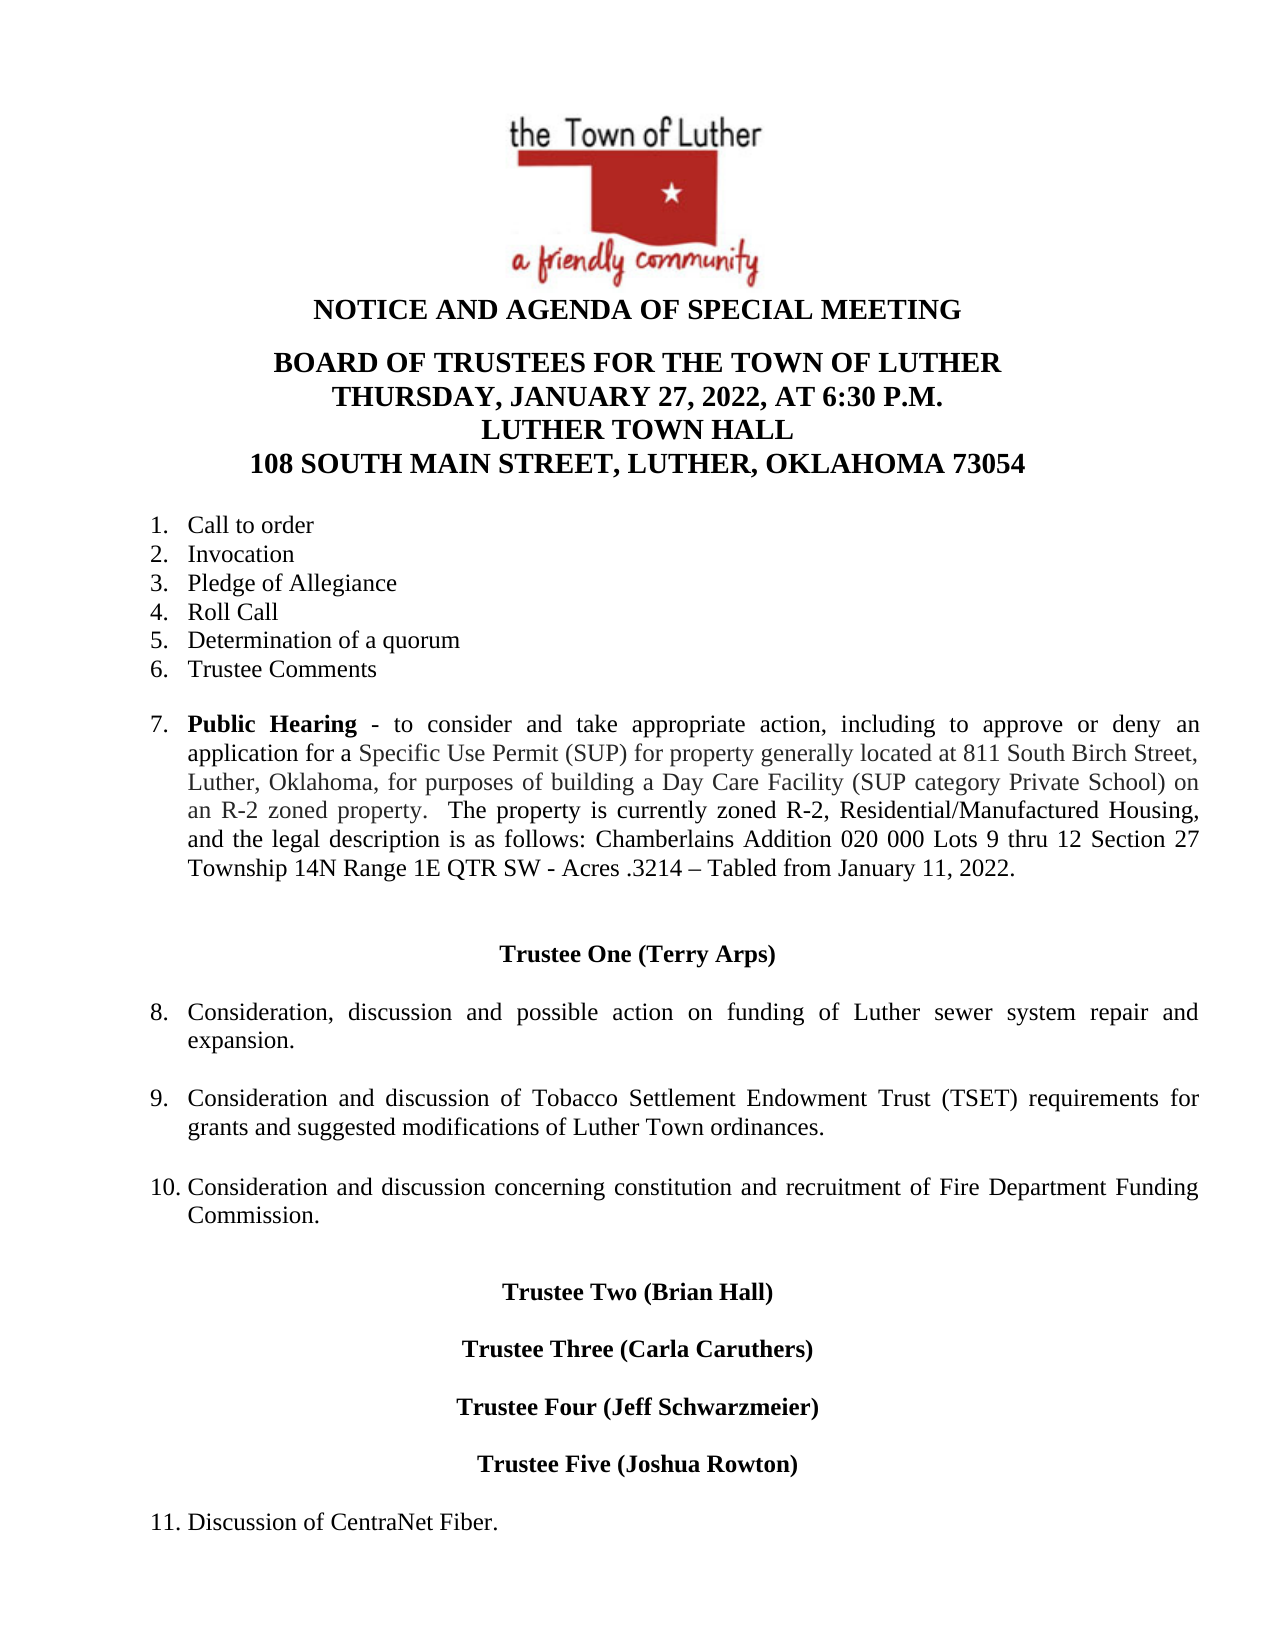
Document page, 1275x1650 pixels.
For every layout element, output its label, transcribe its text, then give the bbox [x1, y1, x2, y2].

list Pledge of Allegiance [150, 568, 1200, 597]
list Public Hearing - to consider and take appropriate action, including to approve or deny an application for a Specific Use Permit (SUP) for property generally located at 811 South Birch Street, Luther, Oklahoma, for purposes of building a Day Care Facility (SUP category Private School) on an R-2 zoned property. The property is currently zoned R-2, Residential/Manufactured Housing, and the legal description is as follows: Chamberlains Addition 020 000 Lots 9 thru 12 Section 27 Township 14N Range 1E QTR SW - Acres .3214 – Tabled from January 11, 2022. [150, 709, 1200, 882]
picture [493, 103, 776, 293]
text LUTHER TOWN HALL [75, 412, 1200, 446]
list Call to order [150, 510, 1200, 539]
list Invocation [150, 539, 1200, 568]
text NOTICE AND AGENDA OF SPECIAL MEETING [75, 137, 1200, 326]
text Trustee Five (Joshua Rowton) [75, 1449, 1200, 1478]
list Consideration and discussion of Tobacco Settlement Endowment Trust (TSET) requirements for grants and suggested modifications of Luther Town ordinances. [150, 1083, 1200, 1141]
list Consideration, discussion and possible action on funding of Luther sewer system repair and expansion. [150, 997, 1200, 1054]
text 108 SOUTH MAIN STREET, LUTHER, OKLAHOMA 73054 [75, 446, 1200, 479]
text Trustee Two (Brian Hall) [75, 1277, 1200, 1306]
text BOARD OF TRUSTEES FOR THE TOWN OF LUTHER [75, 345, 1200, 379]
text Trustee One (Terry Arps) [75, 939, 1200, 968]
text Trustee Three (Carla Caruthers) [75, 1334, 1200, 1363]
text THURSDAY, JANUARY 27, 2022, AT 6:30 P.M. [75, 379, 1200, 412]
list Consideration and discussion concerning constitution and recruitment of Fire Department Funding Commission. [150, 1172, 1200, 1229]
list Trustee Comments [150, 654, 1200, 683]
text Trustee Four (Jeff Schwarzmeier) [75, 1392, 1200, 1421]
list Roll Call [150, 597, 1200, 625]
list Determination of a quorum [150, 625, 1200, 654]
list Discussion of CentraNet Fiber. [150, 1507, 1200, 1536]
